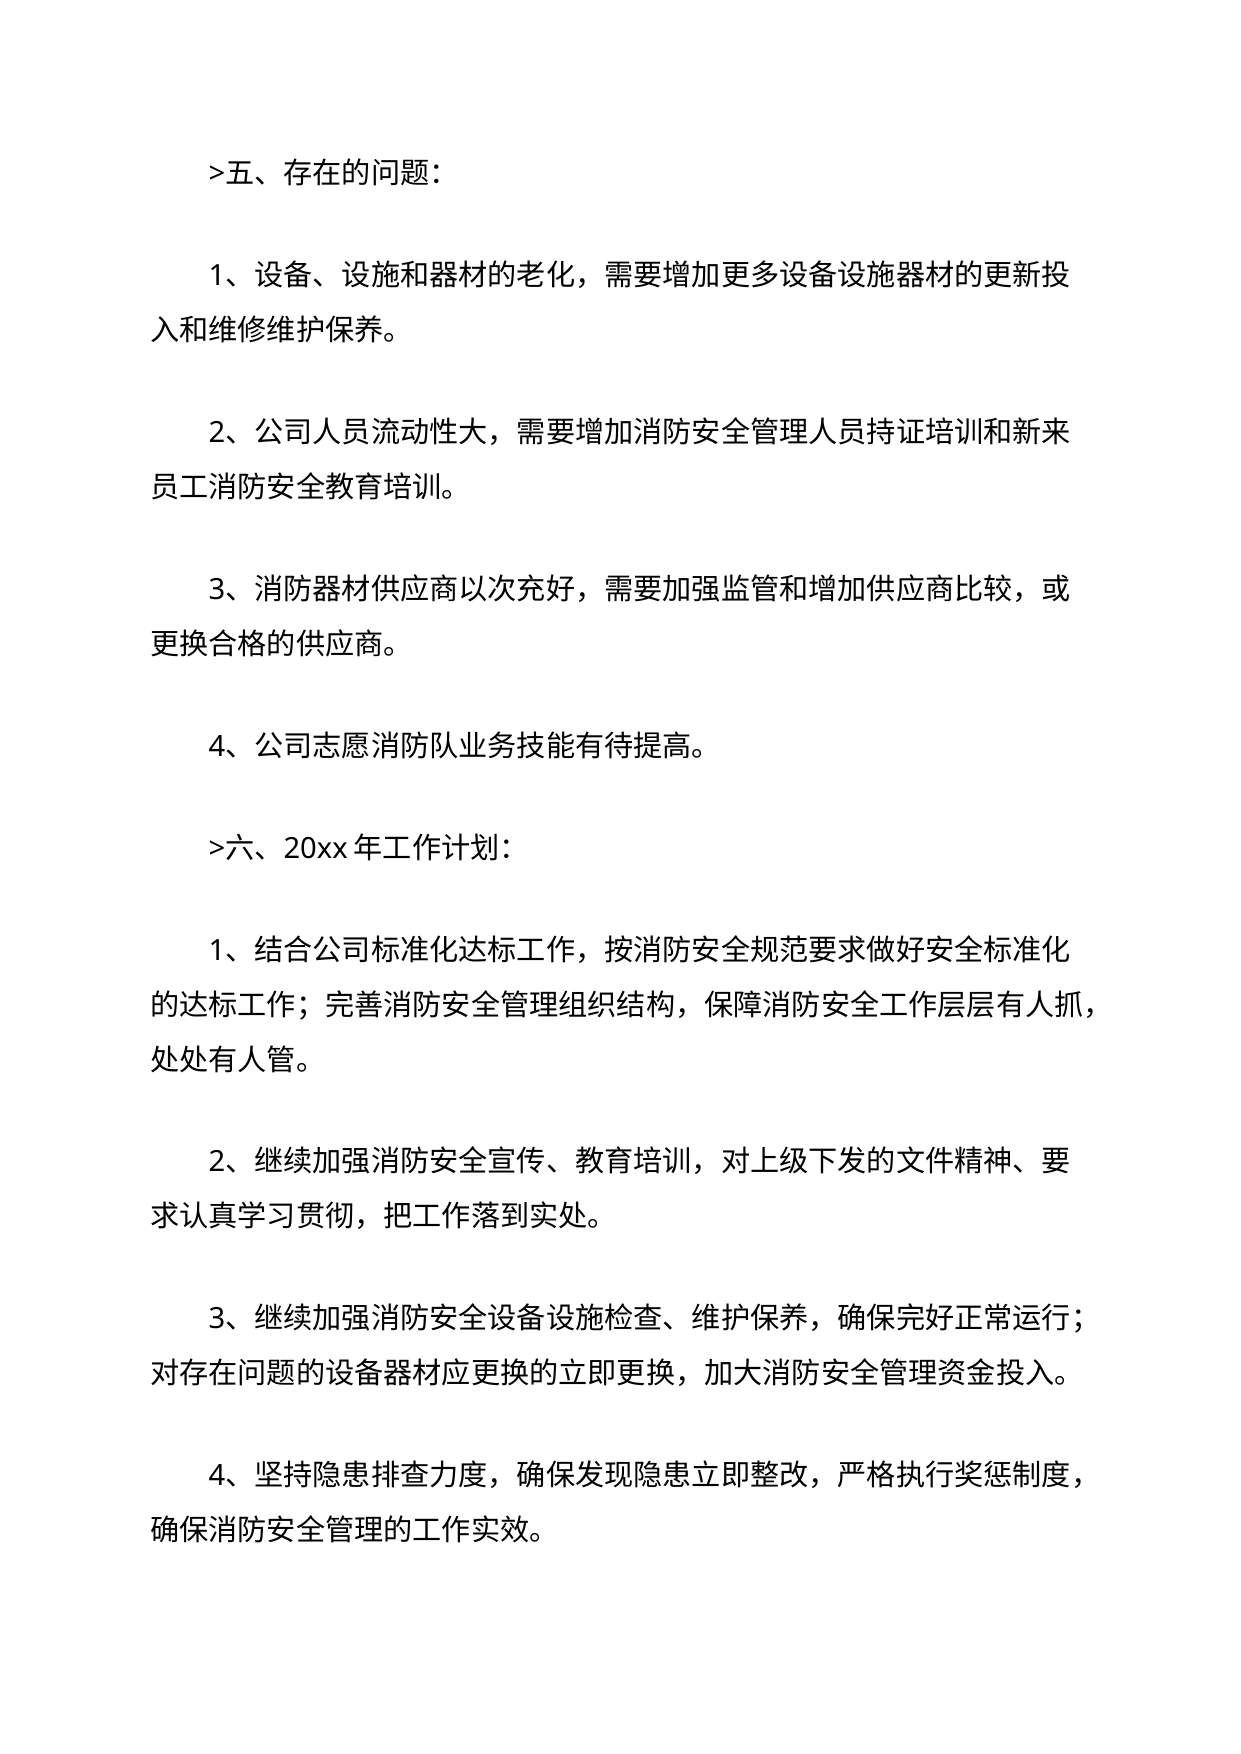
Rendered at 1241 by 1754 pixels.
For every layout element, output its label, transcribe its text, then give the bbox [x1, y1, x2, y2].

text 4、公司志愿消防队业务技能有待提高。 [150, 722, 1090, 765]
text 2、继续加强消防安全宣传、教育培训，对上级下发的文件精神、要求认真学习贯彻，把工作落到实处。 [150, 1138, 1090, 1235]
text 1、设备、设施和器材的老化，需要增加更多设备设施器材的更新投入和维修维护保养。 [150, 252, 1090, 349]
text 2、公司人员流动性大，需要增加消防安全管理人员持证培训和新来员工消防安全教育培训。 [150, 409, 1090, 506]
text 1、结合公司标准化达标工作，按消防安全规范要求做好安全标准化的达标工作；完善消防安全管理组织结构，保障消防安全工作层层有人抓，处处有人管。 [150, 926, 1090, 1078]
text 3、消防器材供应商以次充好，需要加强监管和增加供应商比较，或更换合格的供应商。 [150, 566, 1090, 663]
text 3、继续加强消防安全设备设施检查、维护保养，确保完好正常运行；对存在问题的设备器材应更换的立即更换，加大消防安全管理资金投入。 [150, 1295, 1090, 1392]
text 4、坚持隐患排查力度，确保发现隐患立即整改，严格执行奖惩制度，确保消防安全管理的工作实效。 [150, 1451, 1090, 1549]
text >六、20xx年工作计划： [150, 824, 1090, 867]
text >五、存在的问题： [150, 150, 1090, 192]
